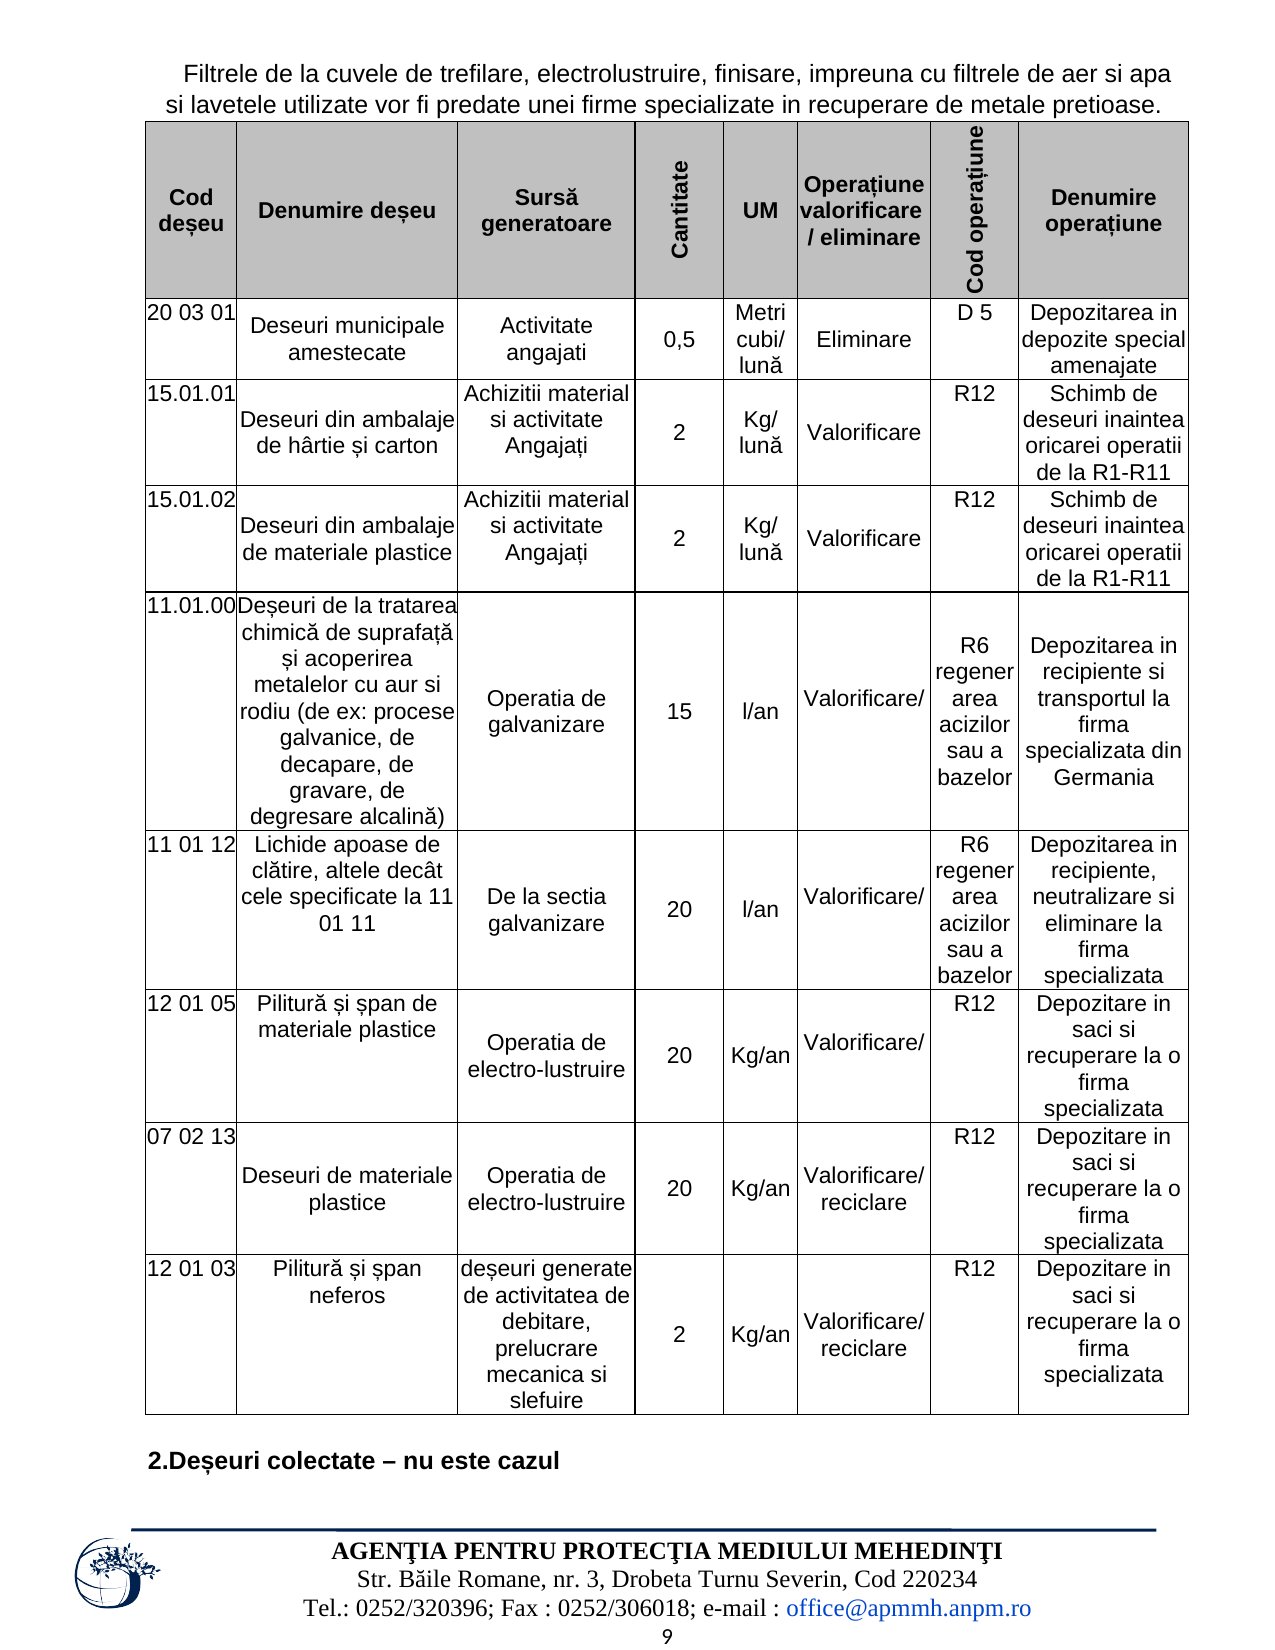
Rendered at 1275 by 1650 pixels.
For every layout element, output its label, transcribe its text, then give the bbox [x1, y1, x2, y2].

table_cell Valorificare/ reciclare [798, 1255, 930, 1413]
table_cell Activitate angajati [458, 299, 634, 378]
table_cell Depozitare in saci si recuperare la o firma specializata [1019, 990, 1188, 1122]
table_cell De la sectia galvanizare [458, 831, 634, 989]
table_cell 2 [636, 1255, 723, 1413]
table_cell Depozitare in saci si recuperare la o firma specializata [1019, 1123, 1188, 1254]
table_cell Deseuri municipale amestecate [237, 299, 457, 378]
table_cell Pilitură și șpan de materiale plastice [237, 990, 457, 1122]
table_header UM [724, 122, 797, 298]
table_cell Deseuri de materiale plastice [237, 1123, 457, 1254]
table_header Denumire operațiune [1019, 122, 1188, 298]
table_cell Operatia de electro-lustruire [458, 990, 634, 1122]
table_cell 2 [636, 380, 723, 485]
table_cell 15 [636, 593, 723, 829]
table_cell Operatia de galvanizare [458, 593, 634, 829]
table_cell deșeuri generate de activitatea de debitare, prelucrare mecanica si slefuire [458, 1255, 634, 1413]
table_cell 15.01.01 [146, 380, 236, 485]
table_cell 12 01 05 [146, 990, 236, 1122]
table_cell 20 [636, 831, 723, 989]
table_cell 20 [636, 990, 723, 1122]
table_cell Operatia de electro-lustruire [458, 1123, 634, 1254]
table_cell R12 [931, 380, 1018, 485]
table_cell Deșeuri de la tratarea chimică de suprafață și acoperirea metalelor cu aur si rodiu (de ex: procese galvanice, de decapare, de gravare, de degresare alcalină) [405, 619, 457, 829]
table_header Cod deșeu [146, 122, 236, 298]
table_cell Valorificare/ [798, 593, 930, 829]
table_cell 20 [636, 1123, 723, 1254]
table_cell Depozitarea in recipiente, neutralizare si eliminare la firma specializata [1019, 831, 1188, 989]
table_cell Pilitură și șpan neferos [237, 1255, 457, 1413]
table_cell l/an [724, 831, 797, 989]
table_cell R12 [931, 990, 1018, 1122]
table_cell Kg/ lună [724, 380, 797, 485]
table_cell 07 02 13 [146, 1123, 236, 1254]
table_cell Kg/ lună [724, 486, 797, 591]
table_cell Depozitarea in depozite special amenajate [1019, 299, 1188, 378]
table_cell 0,5 [636, 299, 723, 378]
table_cell 2 [636, 486, 723, 591]
table_cell Valorificare/ reciclare [798, 1123, 930, 1254]
table_cell Deseuri din ambalaje de hârtie și carton [237, 380, 457, 485]
table_cell Valorificare/ [798, 990, 930, 1122]
table_cell Valorificare/ [798, 831, 930, 989]
table_cell R6 regenerarea acizilor sau a bazelor [931, 593, 1018, 829]
table_cell 11 01 12 [146, 831, 236, 989]
table_cell 15.01.02 [146, 486, 236, 591]
table_cell Schimb de deseuri inaintea oricarei operatii de la R1-R11 [1019, 380, 1188, 485]
table_cell Kg/an [724, 1255, 797, 1413]
table_cell Metri cubi/ lună [724, 299, 797, 378]
table_cell Depozitarea in recipiente si transportul la firma specializata din Germania [1019, 593, 1188, 829]
text 2.Deșeuri colectate – nu este cazul [148, 1446, 1186, 1474]
table_cell Achizitii material si activitate Angajați [458, 486, 634, 591]
table_cell Schimb de deseuri inaintea oricarei operatii de la R1-R11 [1019, 486, 1188, 591]
table_cell Achizitii material si activitate Angajați [458, 380, 634, 485]
table_cell R12 [931, 486, 1018, 591]
table_header Operațiune valorificare / eliminare [798, 122, 930, 298]
table_cell Lichide apoase de clătire, altele decât cele specificate la 11 01 11 [237, 831, 457, 989]
text Filtrele de la cuvele de trefilare, electrolustruire, finisare, impreuna cu filtrele de aer si apa si lavetele utilizate vor fi predate unei firme specializate in recuperare de metale pretioase. [165, 59, 1186, 119]
table_cell R12 [931, 1123, 1018, 1254]
table_cell Deseuri din ambalaje de materiale plastice [237, 486, 457, 591]
table_header Cod operațiune [931, 122, 1018, 298]
table_cell Depozitare in saci si recuperare la o firma specializata [1019, 1255, 1188, 1413]
table_cell R12 [931, 1255, 1018, 1413]
table_cell Kg/an [724, 990, 797, 1122]
table_cell 20 03 01 [146, 299, 236, 378]
table_cell 12 01 03 [146, 1255, 236, 1413]
table_header Cantitate [636, 122, 723, 298]
table_cell R6 regenerarea acizilor sau a bazelor [931, 831, 1018, 989]
table_cell Deșeuri de la tratarea chimică de suprafață și acoperirea metalelor cu aur si rodiu (de ex: procese galvanice, de decapare, de gravare, de degresare alcalină) [237, 619, 289, 829]
table_header Denumire deșeu [237, 122, 457, 298]
table_cell D 5 [931, 299, 1018, 378]
table_cell 11.01.00 [146, 593, 236, 829]
table_cell Valorificare [798, 380, 930, 485]
table_cell l/an [724, 593, 797, 829]
table_cell Valorificare [798, 486, 930, 591]
table_cell Eliminare [798, 299, 930, 378]
table_header Sursă generatoare [458, 122, 634, 298]
table_cell Kg/an [724, 1123, 797, 1254]
